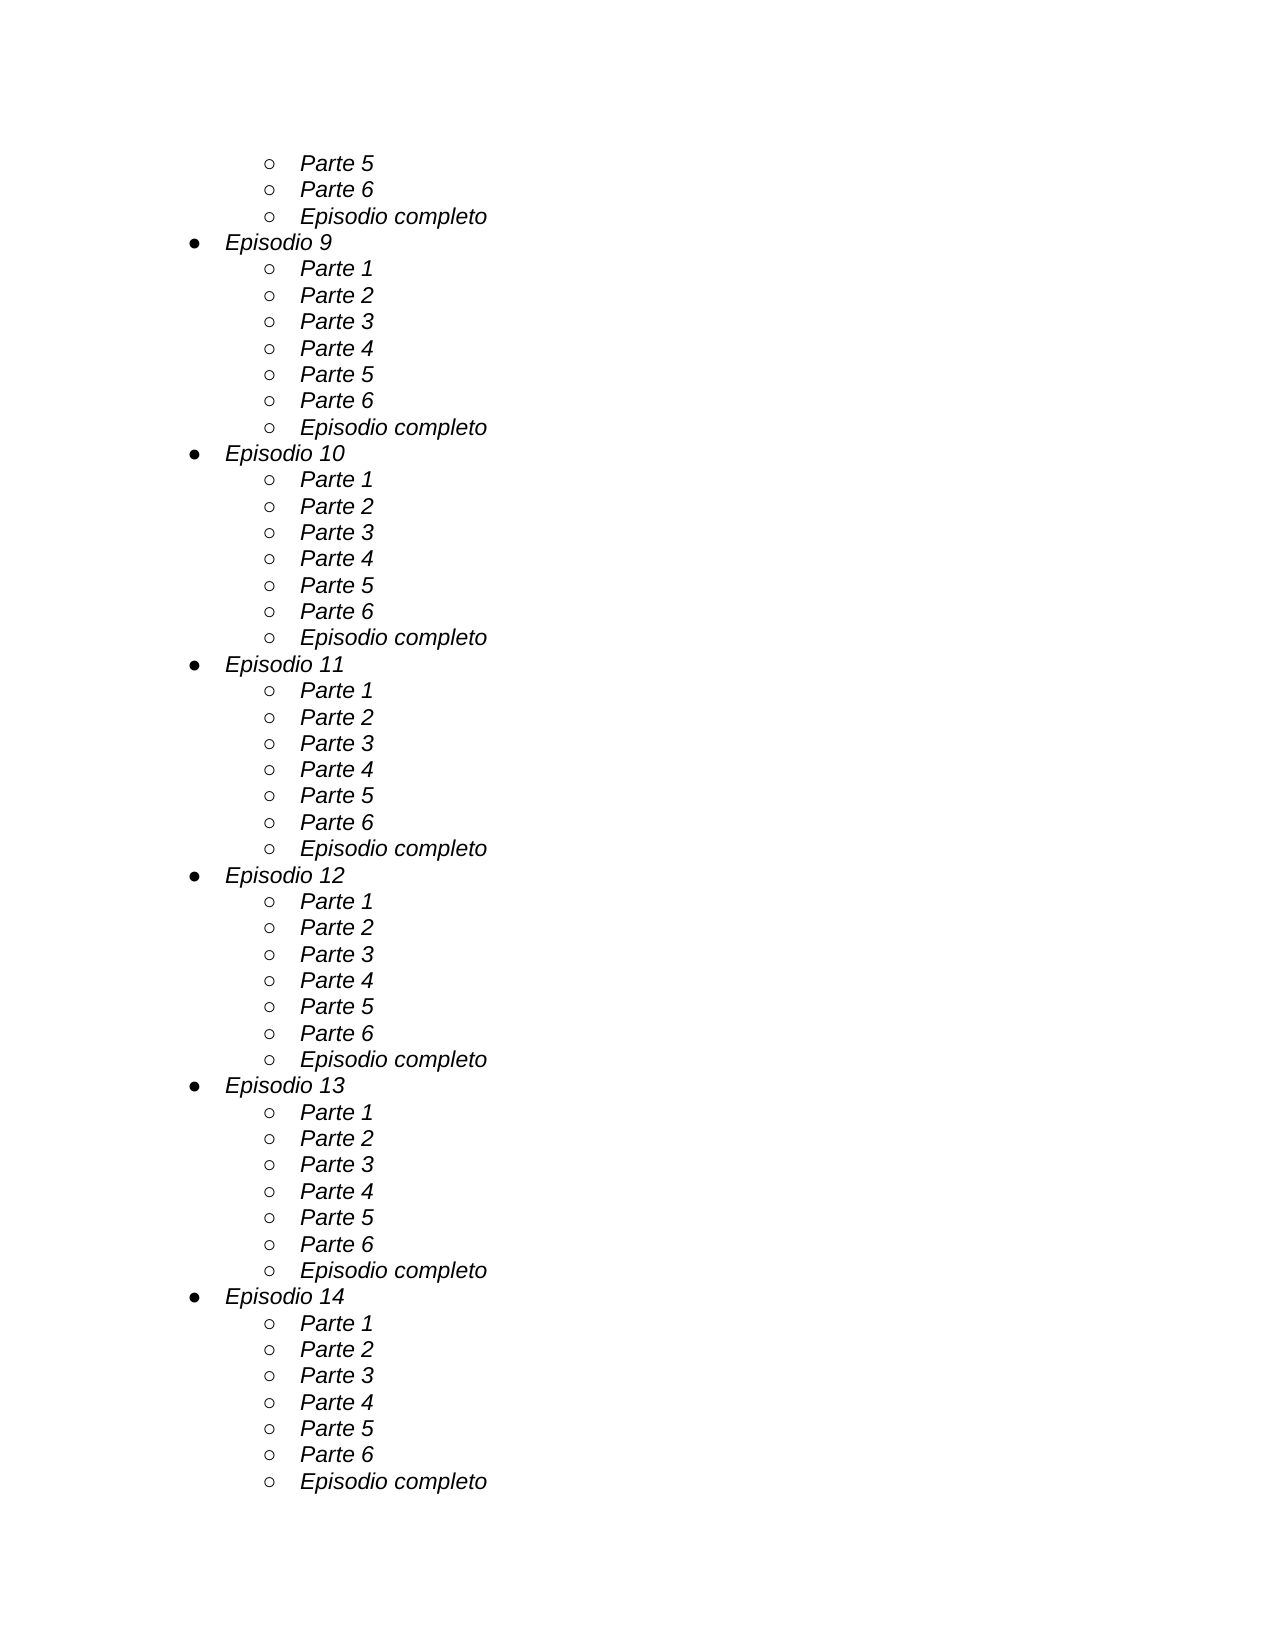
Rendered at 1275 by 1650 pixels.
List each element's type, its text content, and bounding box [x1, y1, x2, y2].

list Episodio completo [262, 203, 1125, 229]
list Parte 3 [262, 730, 1125, 756]
list Parte 2 [262, 1336, 1125, 1362]
list Parte 6 [262, 1231, 1125, 1257]
list Parte 5 [262, 1415, 1125, 1441]
list Parte 1 [262, 466, 1125, 493]
list Parte 5 [262, 150, 1125, 176]
list Parte 4 [262, 545, 1125, 572]
list Parte 3 [262, 941, 1125, 967]
list Parte 6 [262, 809, 1125, 835]
list Parte 3 [262, 1362, 1125, 1389]
list Parte 5 [262, 572, 1125, 598]
list Parte 2 [262, 703, 1125, 730]
list Parte 4 [262, 334, 1125, 361]
list Parte 1 [262, 255, 1125, 282]
list Parte 4 [262, 756, 1125, 782]
list Parte 3 [262, 1151, 1125, 1178]
list Parte 5 [262, 1204, 1125, 1231]
list Episodio completo [262, 1046, 1125, 1072]
list Parte 2 [262, 914, 1125, 941]
list Parte 4 [262, 1178, 1125, 1204]
list Parte 1 [262, 1309, 1125, 1336]
list Episodio completo [262, 1468, 1125, 1494]
list Parte 3 [262, 519, 1125, 545]
list Episodio completo [262, 1257, 1125, 1283]
list Episodio 10 [187, 440, 1125, 466]
list Episodio 9 [187, 229, 1125, 255]
list Parte 6 [262, 598, 1125, 624]
list Parte 4 [262, 1389, 1125, 1415]
list Parte 5 [262, 782, 1125, 809]
list Parte 2 [262, 282, 1125, 308]
list Parte 2 [262, 1125, 1125, 1151]
list Episodio completo [262, 835, 1125, 862]
list Parte 1 [262, 888, 1125, 914]
list Parte 4 [262, 967, 1125, 993]
list Parte 6 [262, 1020, 1125, 1046]
list Episodio 11 [187, 651, 1125, 677]
list Parte 1 [262, 1099, 1125, 1125]
list Parte 6 [262, 1441, 1125, 1468]
list Parte 2 [262, 493, 1125, 519]
list Episodio 14 [187, 1283, 1125, 1309]
list Episodio completo [262, 624, 1125, 651]
list Episodio 13 [187, 1072, 1125, 1099]
list Parte 5 [262, 361, 1125, 387]
list Parte 3 [262, 308, 1125, 334]
list Episodio completo [262, 413, 1125, 440]
list Episodio 12 [187, 862, 1125, 888]
list Parte 1 [262, 677, 1125, 703]
list Parte 6 [262, 176, 1125, 203]
list Parte 5 [262, 993, 1125, 1020]
list Parte 6 [262, 387, 1125, 413]
